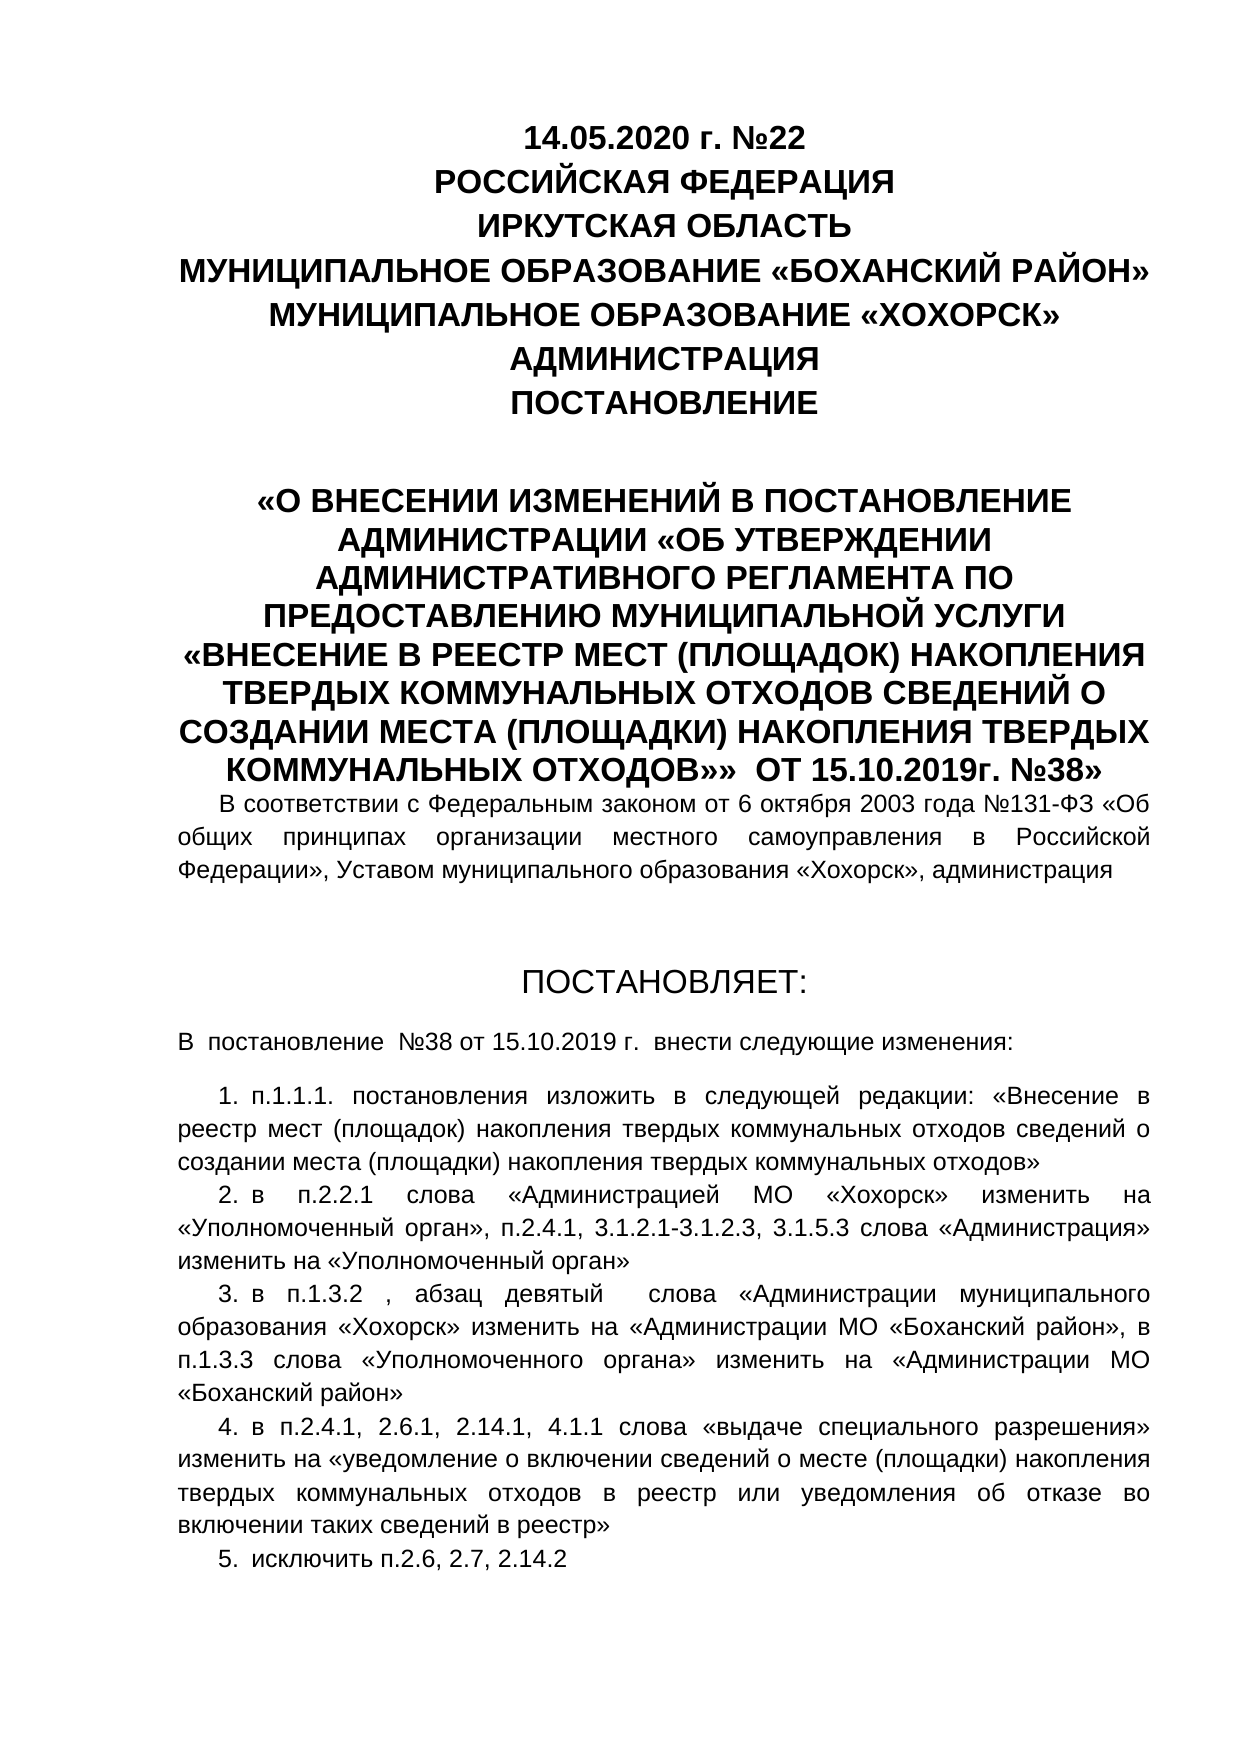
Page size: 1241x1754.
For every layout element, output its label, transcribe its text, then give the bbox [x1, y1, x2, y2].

text АДМИНИСТРАЦИЯ [177, 339, 1152, 377]
list п.1.1.1. постановления изложить в следующей редакции: «Внесение в реестр мест (площадок) накопления твердых коммунальных отходов сведений о создании места (площадки) накопления твердых коммунальных отходов» [177, 1081, 1152, 1176]
text «О внесении изменений в постановление администрации «ОБ УТВЕРЖДЕНИИ АДМИНИСТРАТИВНОГО РЕГЛАМЕНТА ПО ПРЕДОСТАВЛЕНИЮ МУНИЦИПАЛЬНОЙ УСЛУГИ «ВНЕСЕНИЕ В РЕЕСТР МЕСТ (ПЛОЩАДОК) НАКОПЛЕНИЯ ТВЕРДЫХ КОММУНАЛЬНЫХ ОТХОДОВ СВЕДЕНИЙ О СОЗДАНИИ МЕСТА (ПЛОЩАДКИ) НАКОПЛЕНИЯ ТВЕРДЫХ КОММУНАЛЬНЫХ ОТХОДОВ»» ОТ 15.10.2019г. №38» [177, 481, 1152, 789]
text РОССИЙСКАЯ ФЕДЕРАЦИЯ [177, 162, 1152, 201]
text ПОСТАНОВЛЕНИЕ [177, 383, 1152, 422]
list в п.1.3.2 , абзац девятый слова «Администрации муниципального образования «Хохорск» изменить на «Администрации МО «Боханский район», в п.1.3.3 слова «Уполномоченного органа» изменить на «Администрации МО «Боханский район» [177, 1279, 1152, 1407]
text В соответствии с Федеральным законом от 6 октября 2003 года №131-ФЗ «Об общих принципах организации местного самоуправления в Российской Федерации», Уставом муниципального образования «Хохорск», администрация [177, 789, 1152, 883]
list в п.2.2.1 слова «Администрацией МО «Хохорск» изменить на «Уполномоченный орган», п.2.4.1, 3.1.2.1-3.1.2.3, 3.1.5.3 слова «Администрация» изменить на «Уполномоченный орган» [177, 1180, 1152, 1275]
text ПОСТАНОВЛЯЕТ: [177, 962, 1152, 1001]
list в п.2.4.1, 2.6.1, 2.14.1, 4.1.1 слова «выдаче специального разрешения» изменить на «уведомление о включении сведений о месте (площадки) накопления твердых коммунальных отходов в реестр или уведомления об отказе во включении таких сведений в реестр» [177, 1411, 1152, 1539]
list исключить п.2.6, 2.7, 2.14.2 [177, 1543, 1152, 1572]
text ИРКУТСКАЯ ОБЛАСТЬ [177, 206, 1152, 245]
text МУНИЦИПАЛЬНОЕ ОБРАЗОВАНИЕ «БОХАНСКИЙ РАЙОН» МУНИЦИПАЛЬНОЕ ОБРАЗОВАНИЕ «ХОХОРСК» [177, 251, 1152, 333]
text В постановление №38 от 15.10.2019 г. внести следующие изменения: [177, 1027, 1152, 1056]
text 14.05.2020 г. №22 [177, 118, 1152, 157]
